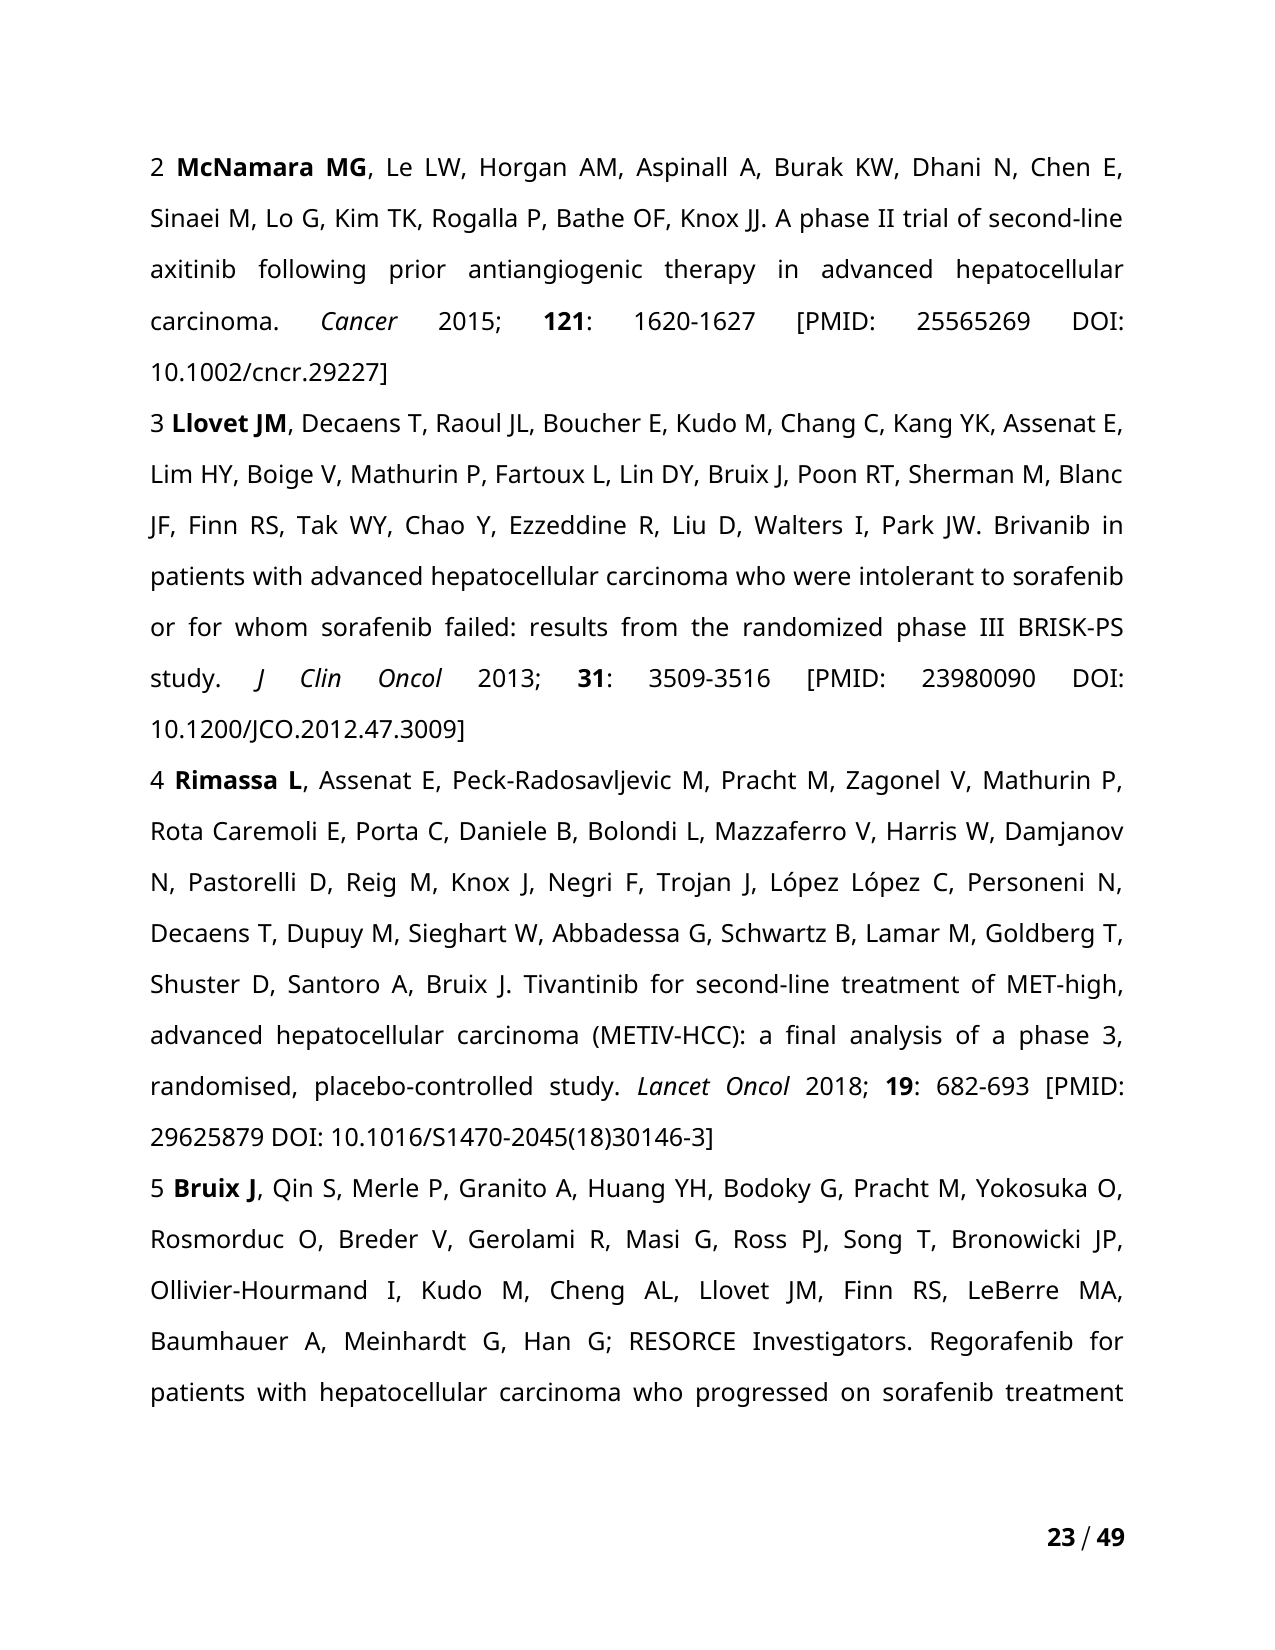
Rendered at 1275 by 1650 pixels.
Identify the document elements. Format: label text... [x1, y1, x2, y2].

text 2 McNamara MG, Le LW, Horgan AM, Aspinall A, Burak KW, Dhani N, Chen E, Sinaei M, Lo G, Kim TK, Rogalla P, Bathe OF, Knox JJ. A phase II trial of second-line axitinib following prior antiangiogenic therapy in advanced hepatocellular carcinoma. Cancer 2015; 121: 1620-1627 [PMID: 25565269 DOI: 10.1002/cncr.29227] [150, 150, 1125, 388]
text 4 Rimassa L, Assenat E, Peck-Radosavljevic M, Pracht M, Zagonel V, Mathurin P, Rota Caremoli E, Porta C, Daniele B, Bolondi L, Mazzaferro V, Harris W, Damjanov N, Pastorelli D, Reig M, Knox J, Negri F, Trojan J, López López C, Personeni N, Decaens T, Dupuy M, Sieghart W, Abbadessa G, Schwartz B, Lamar M, Goldberg T, Shuster D, Santoro A, Bruix J. Tivantinib for second-line treatment of MET-high, advanced hepatocellular carcinoma (METIV-HCC): a final analysis of a phase 3, randomised, placebo-controlled study. Lancet Oncol 2018; 19: 682-693 [PMID: 29625879 DOI: 10.1016/S1470-2045(18)30146-3] [150, 762, 1125, 1154]
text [150, 1171, 1125, 1409]
text 3 Llovet JM, Decaens T, Raoul JL, Boucher E, Kudo M, Chang C, Kang YK, Assenat E, Lim HY, Boige V, Mathurin P, Fartoux L, Lin DY, Bruix J, Poon RT, Sherman M, Blanc JF, Finn RS, Tak WY, Chao Y, Ezzeddine R, Liu D, Walters I, Park JW. Brivanib in patients with advanced hepatocellular carcinoma who were intolerant to sorafenib or for whom sorafenib failed: results from the randomized phase III BRISK-PS study. J Clin Oncol 2013; 31: 3509-3516 [PMID: 23980090 DOI: 10.1200/JCO.2012.47.3009] [150, 405, 1125, 746]
